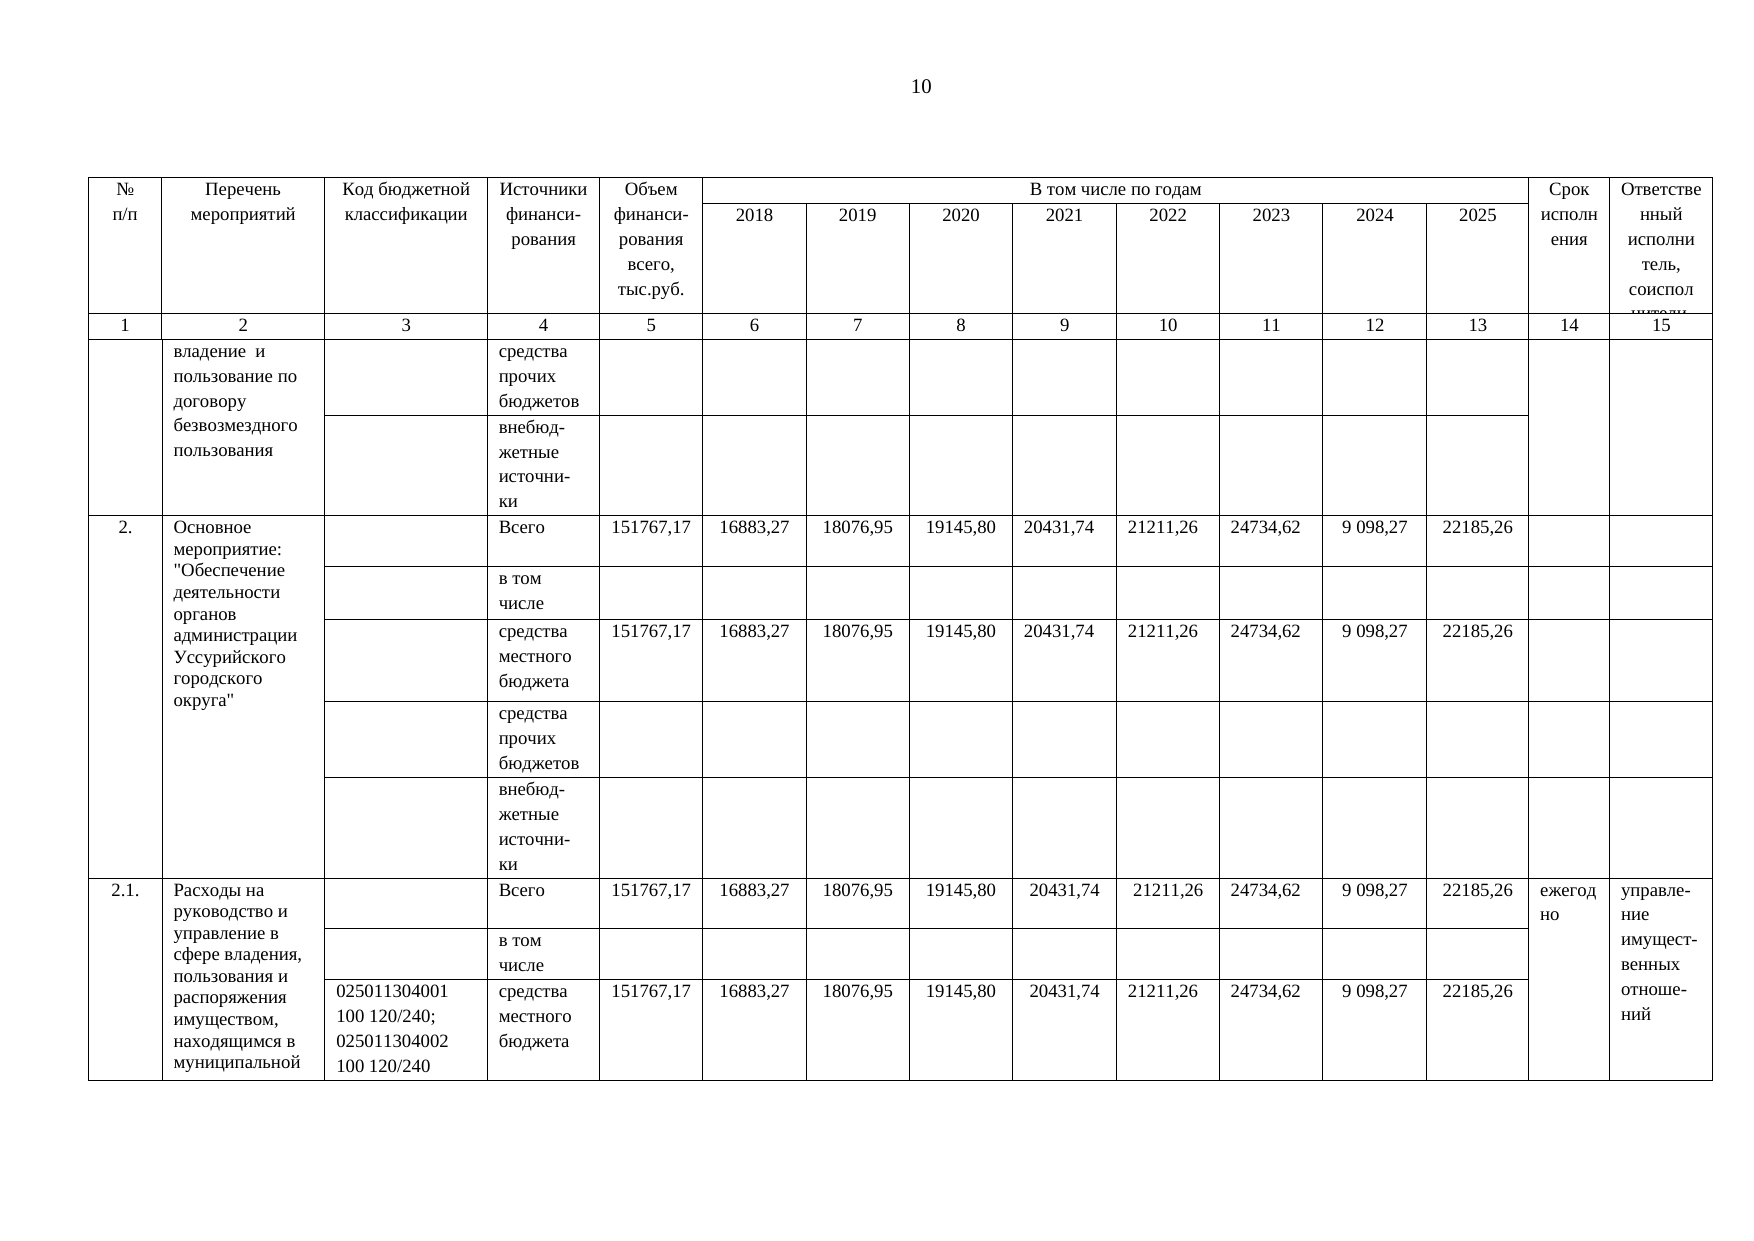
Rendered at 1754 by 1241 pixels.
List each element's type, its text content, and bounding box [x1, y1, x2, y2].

table_cell 151767,17 [600, 516, 702, 566]
table_cell управле- ние имущест-венных отноше-ний [1610, 879, 1712, 1079]
table_cell 19145,80 [910, 620, 1012, 701]
table_cell 025011304001 100 120/240; 025011304002 100 120/240 [325, 980, 487, 1079]
table_cell 20431,74 [1013, 879, 1116, 928]
table_cell [325, 929, 487, 979]
table_cell внебюд-жетные источни- ки [488, 416, 599, 515]
table_cell 9 098,27 [1323, 980, 1426, 1079]
table_cell [1529, 702, 1609, 777]
table_cell 22185,26 [1427, 516, 1528, 566]
table_cell [703, 778, 806, 877]
table_cell [325, 516, 487, 566]
table_cell 9 098,27 [1323, 516, 1426, 566]
table_cell [910, 567, 1012, 619]
table_cell [1610, 778, 1712, 877]
table_cell [703, 567, 806, 619]
table_cell [1220, 778, 1322, 877]
table_cell ежегодно [1529, 879, 1609, 1079]
table_cell [1013, 778, 1116, 877]
table_cell [1427, 778, 1528, 877]
table_cell [1610, 567, 1712, 619]
table_cell [807, 340, 909, 415]
table_cell [600, 416, 702, 515]
table_cell 20431,74 [1013, 980, 1116, 1079]
table_cell [1323, 340, 1426, 415]
table_cell [1117, 567, 1219, 619]
table_cell 24734,62 [1220, 980, 1322, 1079]
table_cell [1427, 702, 1528, 777]
table_cell 22185,26 [1427, 879, 1528, 928]
table_cell 7 [807, 314, 909, 339]
table_cell [600, 567, 702, 619]
table_cell [1220, 340, 1322, 415]
table_header Объем финанси-рования всего, тыс.руб. [600, 178, 702, 313]
table_cell 9 098,27 [1323, 620, 1426, 701]
table_cell [1427, 929, 1528, 979]
table_cell 10 [1117, 314, 1219, 339]
table_cell [1323, 778, 1426, 877]
table_cell [1529, 516, 1609, 566]
table_header Ответственный исполни тель, соиспол нители, участни ки [1610, 178, 1712, 313]
table_cell 21211,26 [1117, 980, 1219, 1079]
table_cell [325, 416, 487, 515]
table_cell Расходы на руководство и управление в сфере владения, пользования и распоряжения имуществом, находящимся в муниципальной собственности Уссурийского городского округа [163, 879, 324, 1079]
table_cell [1323, 567, 1426, 619]
table_cell 15 [1610, 314, 1712, 339]
table_cell [1117, 702, 1219, 777]
table_cell 20431,74 [1013, 516, 1116, 566]
table_cell средства местного бюджета [488, 620, 599, 701]
table_cell [910, 416, 1012, 515]
table_cell [1427, 416, 1528, 515]
table_cell [910, 702, 1012, 777]
table_cell [910, 929, 1012, 979]
table_cell 9 [1013, 314, 1116, 339]
table_cell 151767,17 [600, 980, 702, 1079]
table_cell 18076,95 [807, 516, 909, 566]
table_cell [1529, 620, 1609, 701]
table_cell внебюд-жетные источни- ки [488, 778, 599, 877]
table_header Перечень мероприятий [162, 178, 324, 313]
table_cell 1 [89, 314, 161, 339]
table_cell [1013, 340, 1116, 415]
table_cell [1117, 778, 1219, 877]
table_cell 2. [89, 516, 162, 877]
table_cell [1117, 929, 1219, 979]
table_cell 2020 [910, 204, 1012, 313]
table_cell 11 [1220, 314, 1322, 339]
table_cell Всего [488, 879, 599, 928]
table_cell [1013, 929, 1116, 979]
table_cell Всего [488, 516, 599, 566]
table_cell в том числе [488, 567, 599, 619]
table_cell 151767,17 [600, 620, 702, 701]
table_cell [325, 340, 487, 415]
table_header Источники финанси-рования [488, 178, 599, 313]
table_cell средства прочих бюджетов [488, 702, 599, 777]
table_cell 14 [1529, 314, 1609, 339]
table_cell [1323, 929, 1426, 979]
table_cell [1220, 567, 1322, 619]
table_cell 2023 [1220, 204, 1322, 313]
table_cell [1013, 567, 1116, 619]
table_cell [1529, 567, 1609, 619]
table_cell 24734,62 [1220, 879, 1322, 928]
table_cell 2024 [1323, 204, 1426, 313]
table_cell [1013, 702, 1116, 777]
table_cell [1323, 702, 1426, 777]
table_cell 2019 [807, 204, 909, 313]
table_cell 24734,62 [1220, 516, 1322, 566]
table_cell 21211,26 [1117, 879, 1219, 928]
table_cell [807, 702, 909, 777]
table_cell [325, 702, 487, 777]
table_cell 2.1. [89, 879, 162, 1079]
table_cell 24734,62 [1220, 620, 1322, 701]
table_cell 16883,27 [703, 879, 806, 928]
table_cell [807, 416, 909, 515]
table_cell 13 [1427, 314, 1528, 339]
table_cell 18076,95 [807, 620, 909, 701]
table_cell 5 [600, 314, 702, 339]
table_cell 2025 [1427, 204, 1528, 313]
table_cell [1220, 416, 1322, 515]
table_cell 3 [325, 314, 487, 339]
table_cell 19145,80 [910, 879, 1012, 928]
table_cell [1220, 929, 1322, 979]
table_cell 8 [910, 314, 1012, 339]
table_cell 19145,80 [910, 980, 1012, 1079]
table_cell 19145,80 [910, 516, 1012, 566]
table_cell [1013, 416, 1116, 515]
table_cell [1323, 416, 1426, 515]
table_cell 2021 [1013, 204, 1116, 313]
table_cell [703, 702, 806, 777]
table_cell [600, 778, 702, 877]
table_cell [1610, 516, 1712, 566]
table_cell [1427, 340, 1528, 415]
table_cell [325, 620, 487, 701]
table_cell [600, 929, 702, 979]
table_cell 22185,26 [1427, 620, 1528, 701]
table_cell 16883,27 [703, 620, 806, 701]
table_cell [1117, 340, 1219, 415]
table_header Срок исполнения [1529, 178, 1609, 313]
table_cell [1529, 778, 1609, 877]
table_cell [807, 778, 909, 877]
table_header Код бюджетной классификации [325, 178, 487, 313]
table_cell средства местного бюджета [488, 980, 599, 1079]
table_cell [600, 340, 702, 415]
table_cell 22185,26 [1427, 980, 1528, 1079]
table_cell [1610, 620, 1712, 701]
table_cell 6 [703, 314, 806, 339]
table_cell 2 [162, 314, 324, 339]
table_cell 4 [488, 314, 599, 339]
table_cell 151767,17 [600, 879, 702, 928]
table_cell [910, 340, 1012, 415]
table_cell 21211,26 [1117, 516, 1219, 566]
table_cell [703, 416, 806, 515]
table_cell 21211,26 [1117, 620, 1219, 701]
table_cell [1427, 567, 1528, 619]
table_cell 12 [1323, 314, 1426, 339]
table_cell Основное мероприятие: "Обеспечение деятельности органов администрации Уссурийского городского округа" [163, 516, 324, 877]
table_cell [910, 778, 1012, 877]
table_cell средства прочих бюджетов [488, 340, 599, 415]
table_cell 18076,95 [807, 879, 909, 928]
table_cell [703, 340, 806, 415]
table_cell [325, 567, 487, 619]
table_cell 20431,74 [1013, 620, 1116, 701]
table_header В том числе по годам [703, 178, 1528, 203]
table_cell [325, 879, 487, 928]
table_cell [703, 929, 806, 979]
table_cell в том числе [488, 929, 599, 979]
table_cell 18076,95 [807, 980, 909, 1079]
table_cell [325, 778, 487, 877]
table_cell 2018 [703, 204, 806, 313]
table_cell [600, 702, 702, 777]
table_header № п/п [89, 178, 161, 313]
table_cell 16883,27 [703, 980, 806, 1079]
table_cell [807, 567, 909, 619]
table_cell [1117, 416, 1219, 515]
table_cell [1610, 702, 1712, 777]
table_cell 9 098,27 [1323, 879, 1426, 928]
table_cell [807, 929, 909, 979]
table_cell 2022 [1117, 204, 1219, 313]
table_cell 16883,27 [703, 516, 806, 566]
table_cell [1220, 702, 1322, 777]
